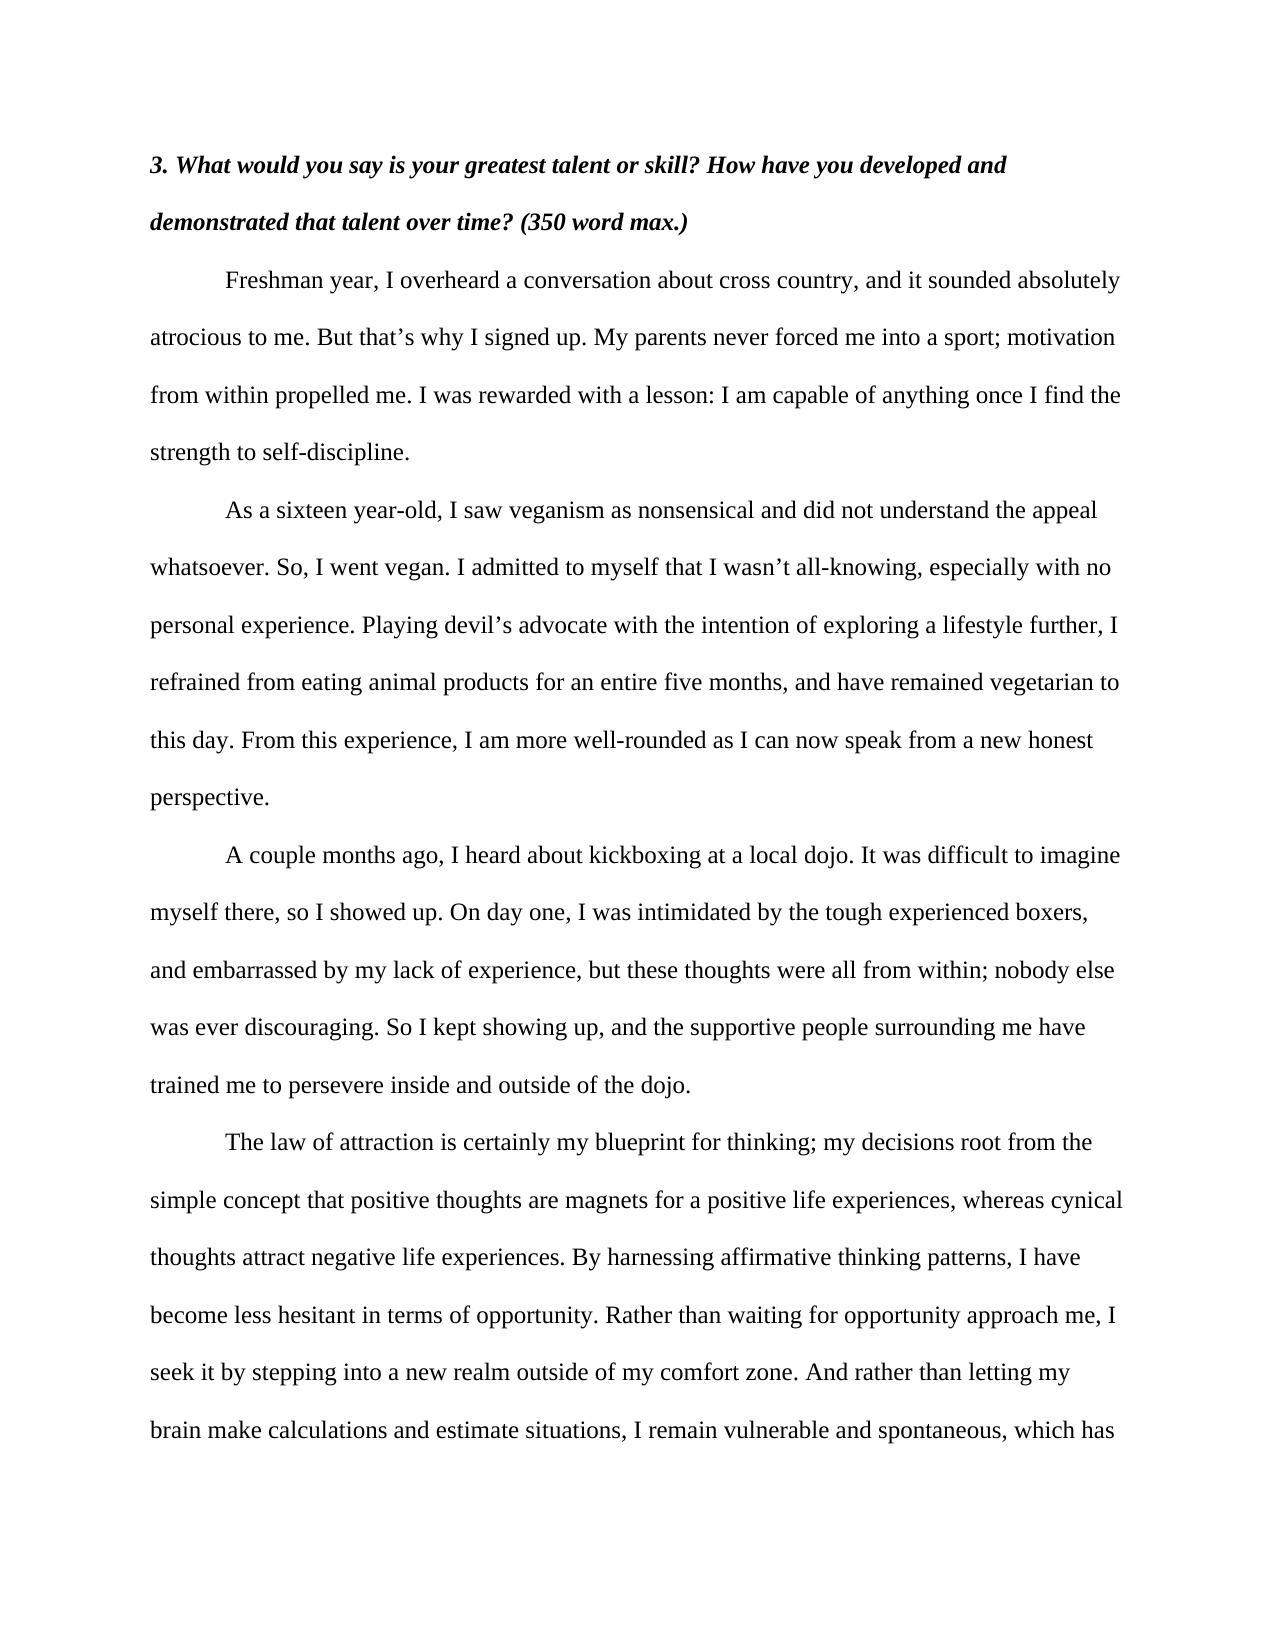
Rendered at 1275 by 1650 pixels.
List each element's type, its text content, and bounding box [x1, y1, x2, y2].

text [150, 1127, 1125, 1444]
text A couple months ago, I heard about kickboxing at a local dojo. It was difficult to imagine myself there, so I showed up. On day one, I was intimidated by the tough experienced boxers, and embarrassed by my lack of experience, but these thoughts were all from within; nobody else was ever discouraging. So I kept showing up, and the supportive people surrounding me have trained me to persevere inside and outside of the dojo. [150, 840, 1125, 1099]
text As a sixteen year-old, I saw veganism as nonsensical and did not understand the appeal whatsoever. So, I went vegan. I admitted to myself that I wasn’t all-knowing, especially with no personal experience. Playing devil’s advocate with the intention of exploring a lifestyle further, I refrained from eating animal products for an entire five months, and have remained vegetarian to this day. From this experience, I am more well-rounded as I can now speak from a new honest perspective. [150, 495, 1125, 811]
text Freshman year, I overheard a conversation about cross country, and it sounded absolutely atrocious to me. But that’s why I signed up. My parents never forced me into a sport; motivation from within propelled me. I was rewarded with a lesson: I am capable of anything once I find the strength to self-discipline. [150, 265, 1125, 466]
text 3. What would you say is your greatest talent or skill? How have you developed and demonstrated that talent over time? (350 word max.) [150, 150, 1125, 236]
